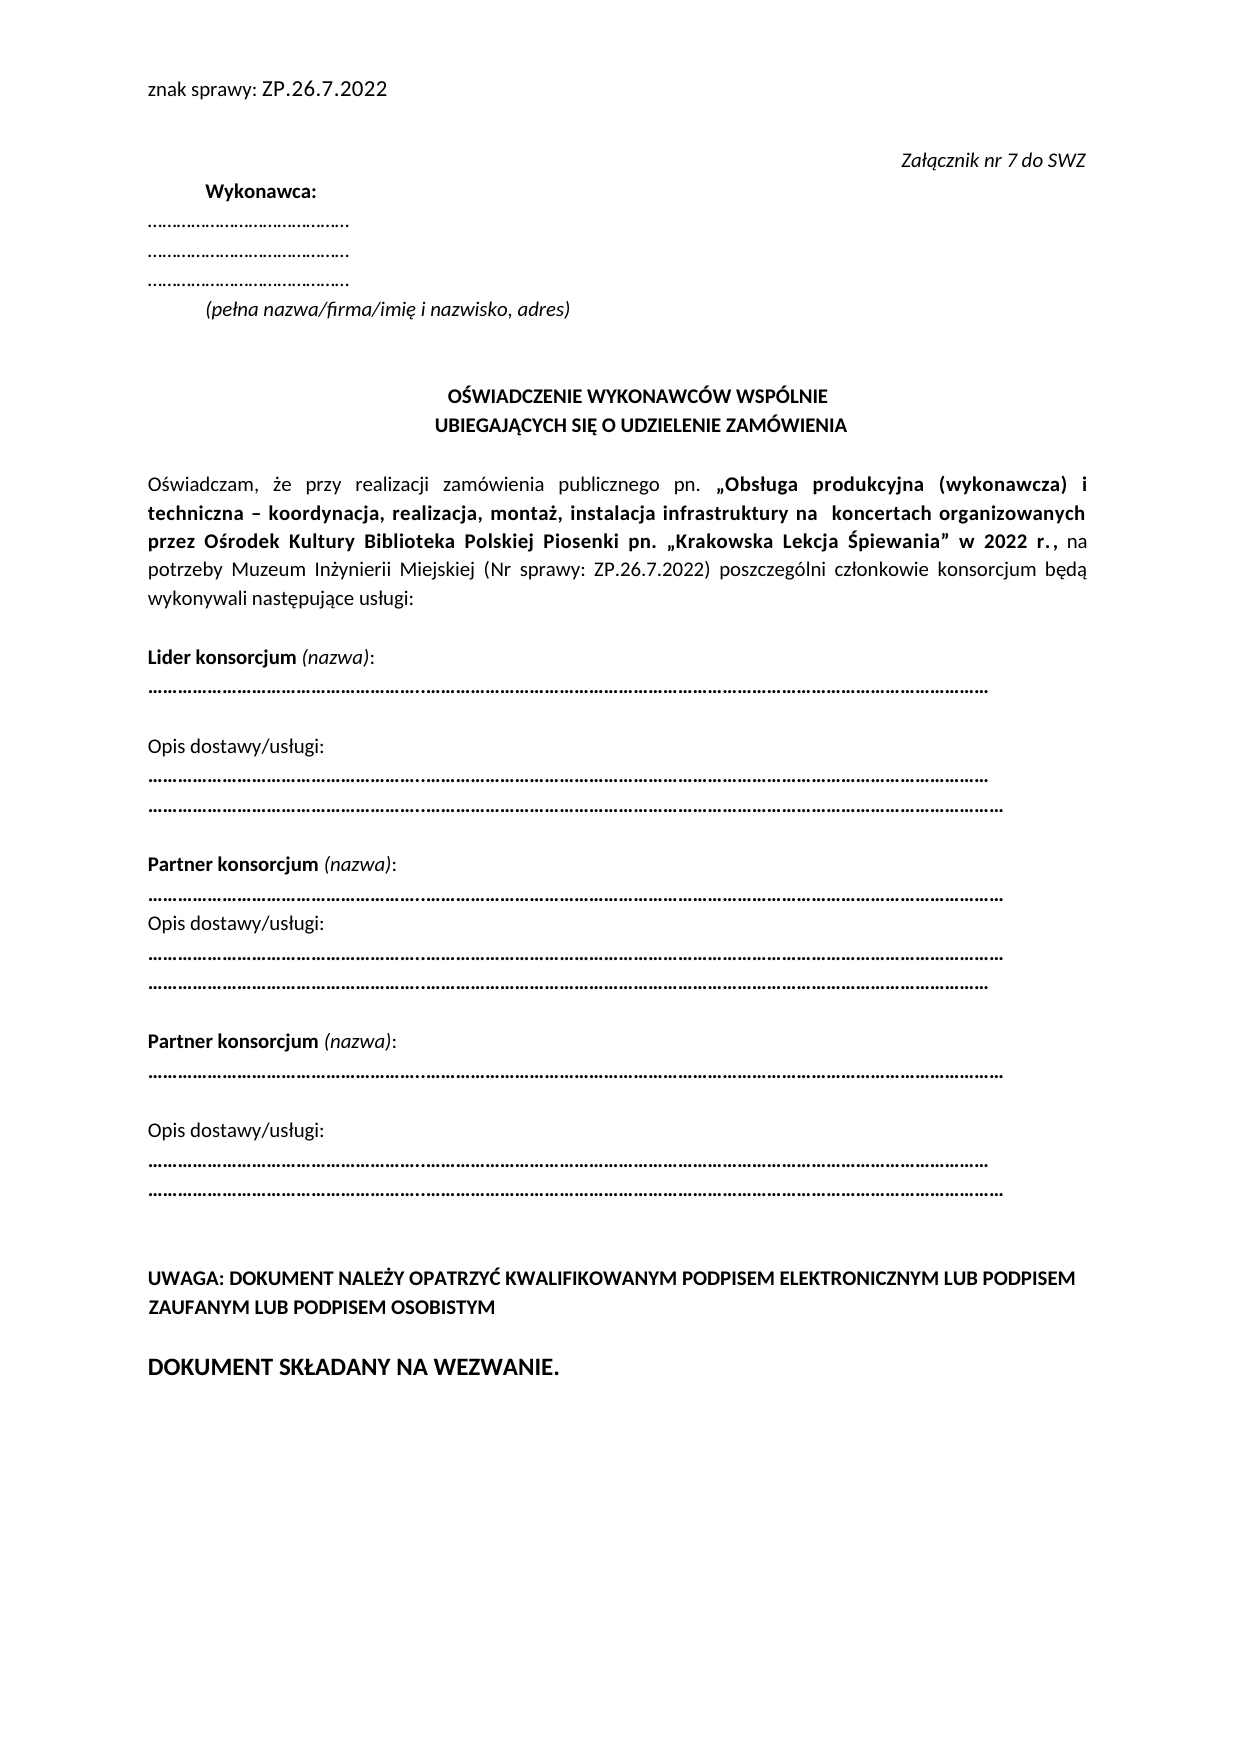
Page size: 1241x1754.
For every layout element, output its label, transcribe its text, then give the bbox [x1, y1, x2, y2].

text ………………………………………………..…………………………………………………………………………………………………… [148, 969, 1087, 995]
text ………………………………………………..……………………………………………………………………………………………………… [148, 881, 1087, 906]
text …………………………………… [148, 207, 1087, 233]
text (pełna nazwa/firma/imię i nazwisko, adres) [205, 296, 1087, 322]
text Opis dostawy/usługi: [148, 910, 1087, 936]
text Lider konsorcjum (nazwa): [148, 644, 1087, 669]
text ………………………………………………..……………………………………………………………………………………………………… [148, 940, 1087, 965]
text Partner konsorcjum (nazwa): [148, 851, 1087, 877]
text DOKUMENT SKŁADANY NA WEZWANIE. [148, 1351, 1093, 1382]
text …………………………………… [148, 237, 1087, 262]
text ………………………………………………..……………………………………………………………………………………………………… [148, 1058, 1087, 1084]
text Oświadczam, że przy realizacji zamówienia publicznego pn. „Obsługa produkcyjna (wykonawcza) i techniczna – koordynacja, realizacja, montaż, instalacja infrastruktury na koncertach organizowanych przez Ośrodek Kultury Biblioteka Polskiej Piosenki pn. „Krakowska Lekcja Śpiewania” w 2022 r., na potrzeby Muzeum Inżynierii Miejskiej (Nr sprawy: ZP.26.7.2022) poszczególni członkowie konsorcjum będą wykonywali następujące usługi: [148, 471, 1088, 610]
text ………………………………………………..…………………………………………………………………………………………………… [148, 674, 1087, 699]
text Partner konsorcjum (nazwa): [148, 1029, 1087, 1054]
text ………………………………………………..……………………………………………………………………………………………………… [148, 792, 1087, 817]
text ………………………………………………..……………………………………………………………………………………………………… [148, 1177, 1087, 1202]
text ………………………………………………..…………………………………………………………………………………………………… [148, 762, 1087, 788]
text UWAGA: DOKUMENT NALEŻY OPATRZYĆ KWALIFIKOWANYM PODPISEM ELEKTRONICZNYM LUB PODPISEM ZAUFANYM LUB PODPISEM OSOBISTYM [148, 1265, 1093, 1319]
text OŚWIADCZENIE WYKONAWCÓW WSPÓLNIE UBIEGAJĄCYCH SIĘ O UDZIELENIE ZAMÓWIENIA [189, 384, 1092, 437]
text Załącznik nr 7 do SWZ [148, 148, 1087, 173]
text Opis dostawy/usługi: [148, 1117, 1087, 1143]
text …………………………………… [148, 267, 1087, 292]
text Opis dostawy/usługi: [148, 733, 1087, 758]
text ………………………………………………..…………………………………………………………………………………………………… [148, 1147, 1087, 1172]
text Wykonawca: [205, 178, 1087, 203]
